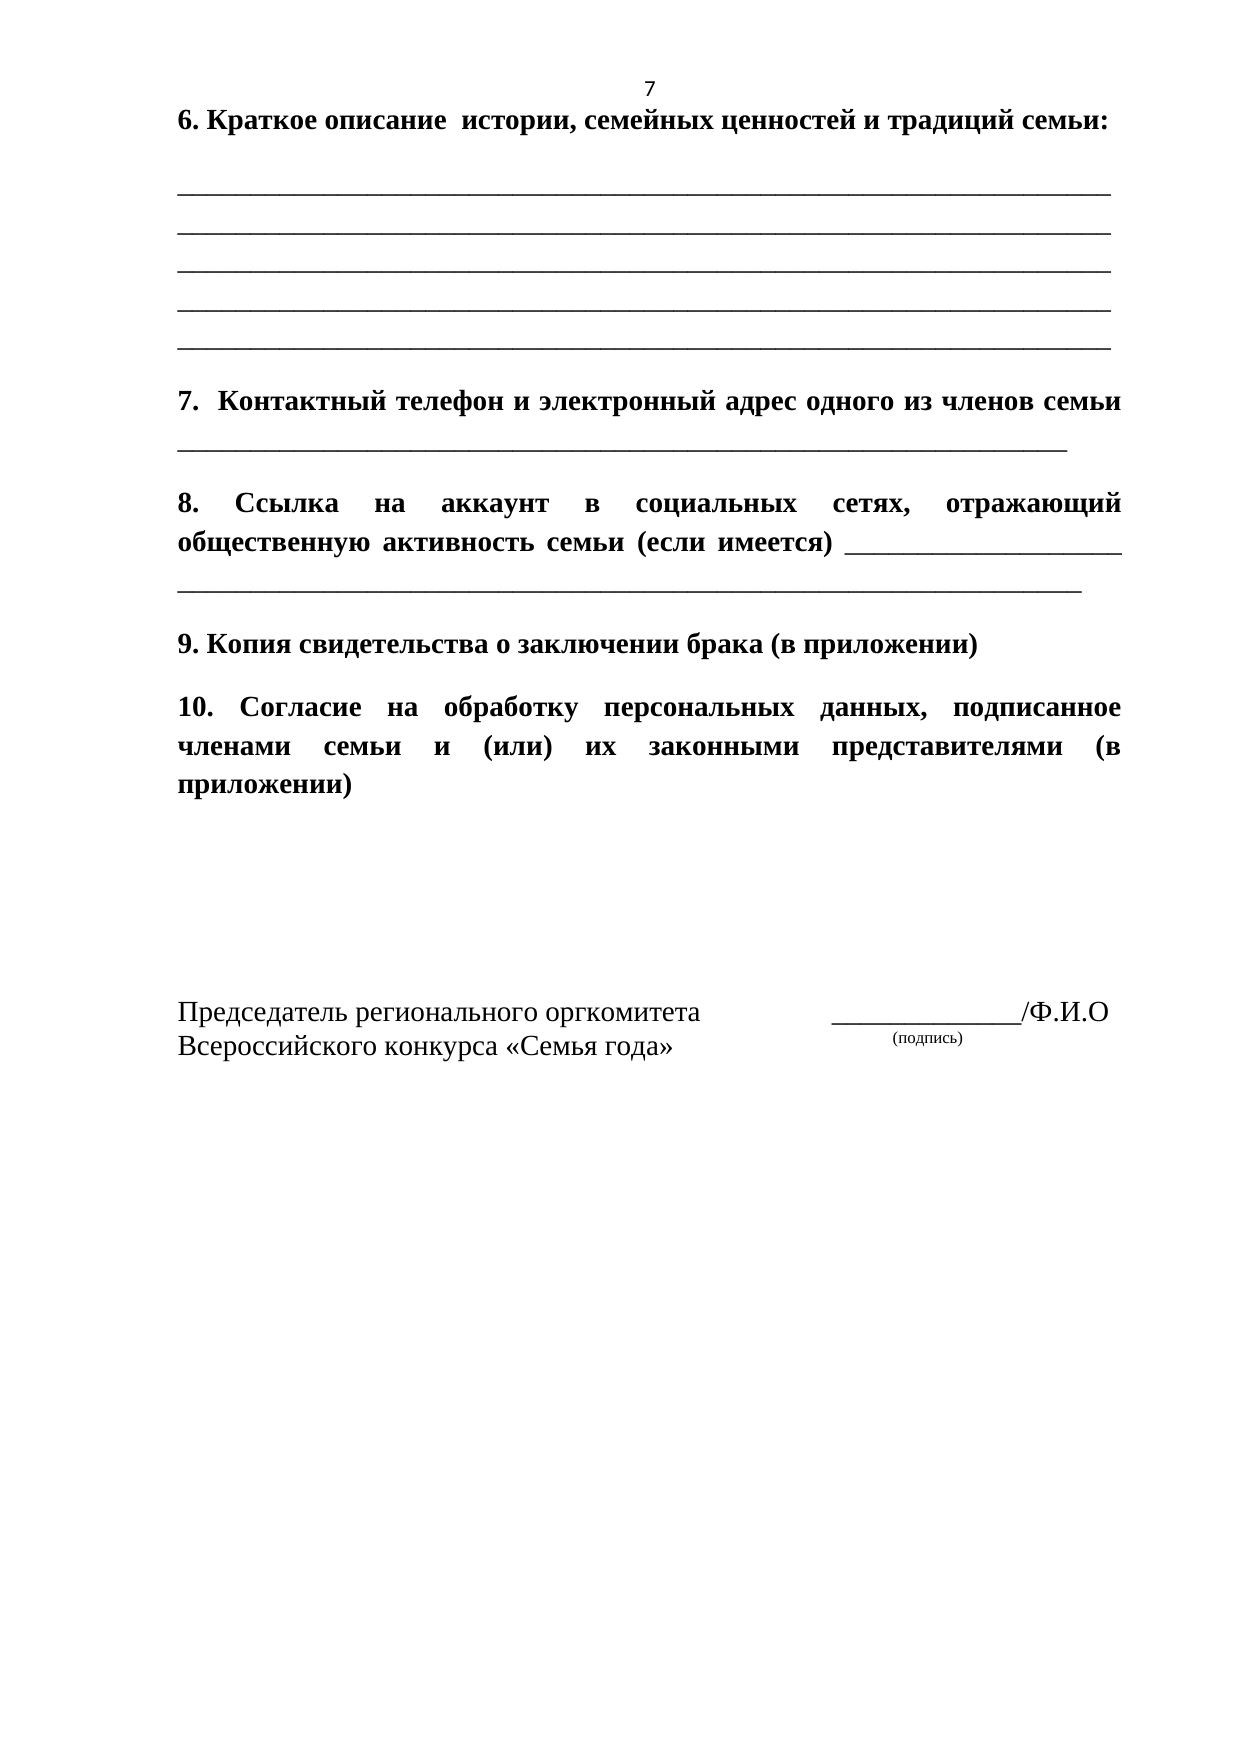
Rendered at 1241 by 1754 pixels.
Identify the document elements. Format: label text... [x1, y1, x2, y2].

text ________________________________________________________________________________________________________________________________________________________________________________________________________________________________________________________________________________________________________________________________ [177, 165, 1122, 353]
text 8. Ссылка на аккаунт в социальных сетях, отражающий общественную активность семьи (если имеется) ___________________ ______________________________________________________________ [177, 485, 1122, 596]
text 7. Контактный телефон и электронный адрес одного из членов семьи _____________________________________________________________ [177, 383, 1122, 455]
text Председатель регионального оргкомитета _____________/Ф.И.О [177, 994, 1122, 1028]
text 9. Копия свидетельства о заключении брака (в приложении) [177, 626, 1122, 659]
text 10. Согласие на обработку персональных данных, подписанное членами семьи и (или) их законными представителями (в приложении) [177, 689, 1122, 800]
text 6. Краткое описание истории, семейных ценностей и традиций семьи: [177, 102, 1122, 135]
text Всероссийского конкурса «Семья года» (подпись) [177, 1028, 1122, 1061]
